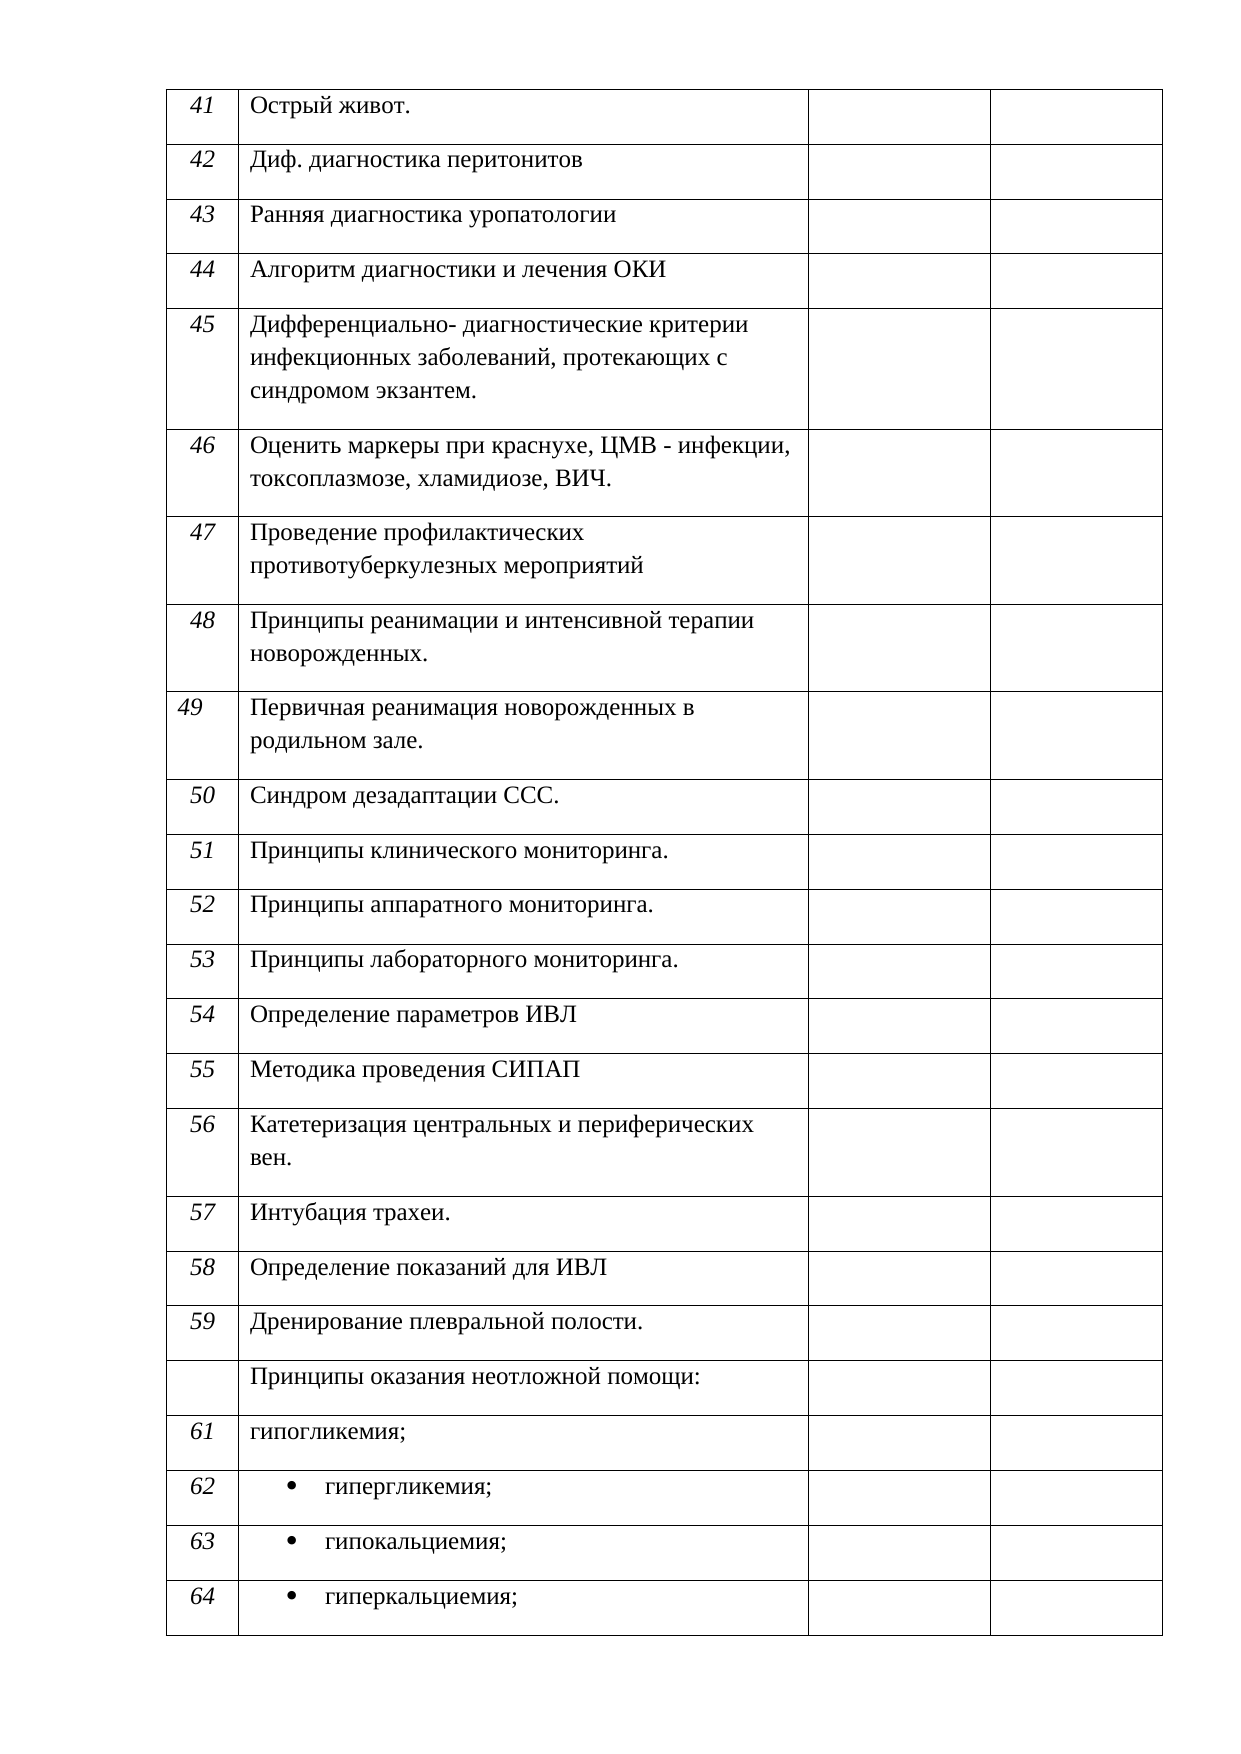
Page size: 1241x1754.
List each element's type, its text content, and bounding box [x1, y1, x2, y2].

table_cell Принципы аппаратного мониторинга. [239, 890, 808, 943]
table_cell Синдром дезадаптации ССС. [239, 780, 808, 834]
table_cell [167, 1361, 238, 1415]
table_cell 54 [167, 999, 238, 1053]
table_cell 55 [167, 1054, 238, 1108]
table_cell [809, 605, 990, 691]
table_cell Принципы оказания неотложной помощи: [239, 1361, 808, 1415]
table_cell [991, 1109, 1162, 1196]
table_cell [991, 1581, 1162, 1635]
table_cell [809, 1252, 990, 1305]
table_cell Определение показаний для ИВЛ [239, 1252, 808, 1305]
table_cell 52 [167, 890, 238, 943]
table_cell Принципы лабораторного мониторинга. [239, 945, 808, 998]
table_cell [809, 90, 990, 143]
table_cell [809, 1306, 990, 1360]
table_cell гипергликемия; [239, 1471, 808, 1525]
table_cell [809, 692, 990, 779]
table_cell 59 [167, 1306, 238, 1360]
table_cell Ранняя диагностика уропатологии [239, 200, 808, 253]
table_cell [991, 1197, 1162, 1251]
table_cell [991, 430, 1162, 516]
table_cell [991, 1471, 1162, 1525]
table_cell Дифференциально- диагностические критерии инфекционных заболеваний, протекающих с синдромом экзантем. [239, 309, 808, 429]
table_cell Первичная реанимация новорожденных в родильном зале. [239, 692, 808, 779]
table_cell Интубация трахеи. [239, 1197, 808, 1251]
table_cell [809, 1361, 990, 1415]
table_cell [809, 835, 990, 888]
table_cell [991, 999, 1162, 1053]
table_cell [809, 1054, 990, 1108]
table_cell [809, 1526, 990, 1580]
table_cell 62 [167, 1471, 238, 1525]
table_cell [991, 605, 1162, 691]
table_cell [991, 945, 1162, 998]
table_cell Оценить маркеры при краснухе, ЦМВ - инфекции, токсоплазмозе, хламидиозе, ВИЧ. [239, 430, 808, 516]
table_cell [809, 254, 990, 308]
table_cell 53 [167, 945, 238, 998]
table_cell [991, 145, 1162, 198]
table_cell [809, 945, 990, 998]
table_cell 41 [167, 90, 238, 143]
table_cell [809, 999, 990, 1053]
table_cell 57 [167, 1197, 238, 1251]
table_cell [809, 1416, 990, 1470]
table_cell Дренирование плевральной полости. [239, 1306, 808, 1360]
table_cell [991, 517, 1162, 604]
table_cell [991, 1306, 1162, 1360]
table_cell 49 [167, 692, 238, 779]
table_cell 46 [167, 430, 238, 516]
table_cell гипокальциемия; [239, 1526, 808, 1580]
table_cell [809, 890, 990, 943]
table_cell [809, 780, 990, 834]
table_cell [809, 200, 990, 253]
table_cell гиперкальциемия; [239, 1581, 808, 1635]
table_cell [809, 1471, 990, 1525]
table_cell [809, 430, 990, 516]
table_cell Диф. диагностика перитонитов [239, 145, 808, 198]
table_cell 51 [167, 835, 238, 888]
table_cell [991, 1416, 1162, 1470]
table_cell [991, 1361, 1162, 1415]
table_cell 42 [167, 145, 238, 198]
table_cell Катетеризация центральных и периферических вен. [239, 1109, 808, 1196]
table_cell [991, 1526, 1162, 1580]
table_cell [991, 254, 1162, 308]
table_cell Принципы клинического мониторинга. [239, 835, 808, 888]
table_cell 56 [167, 1109, 238, 1196]
table_cell [809, 145, 990, 198]
table_cell Методика проведения СИПАП [239, 1054, 808, 1108]
table_cell 64 [167, 1581, 238, 1635]
table_cell 63 [167, 1526, 238, 1580]
table_cell Алгоритм диагностики и лечения ОКИ [239, 254, 808, 308]
table_cell [991, 835, 1162, 888]
table_cell 43 [167, 200, 238, 253]
table_cell 48 [167, 605, 238, 691]
table_cell 50 [167, 780, 238, 834]
table_cell [991, 780, 1162, 834]
table_cell [809, 1581, 990, 1635]
table_cell гипогликемия; [239, 1416, 808, 1470]
table_cell [991, 890, 1162, 943]
table_cell 61 [167, 1416, 238, 1470]
table_cell [809, 1109, 990, 1196]
table_cell [809, 1197, 990, 1251]
table_cell [991, 1252, 1162, 1305]
table_cell Проведение профилактических противотуберкулезных мероприятий [239, 517, 808, 604]
table_cell 44 [167, 254, 238, 308]
table_cell [991, 90, 1162, 143]
table_cell 45 [167, 309, 238, 429]
table_cell Определение параметров ИВЛ [239, 999, 808, 1053]
table_cell [991, 1054, 1162, 1108]
table_cell [809, 517, 990, 604]
table_cell [991, 309, 1162, 429]
table_cell 47 [167, 517, 238, 604]
table_cell [809, 309, 990, 429]
table_cell Острый живот. [239, 90, 808, 143]
table_cell Принципы реанимации и интенсивной терапии новорожденных. [239, 605, 808, 691]
table_cell [991, 200, 1162, 253]
table_cell 58 [167, 1252, 238, 1305]
table_cell [991, 692, 1162, 779]
